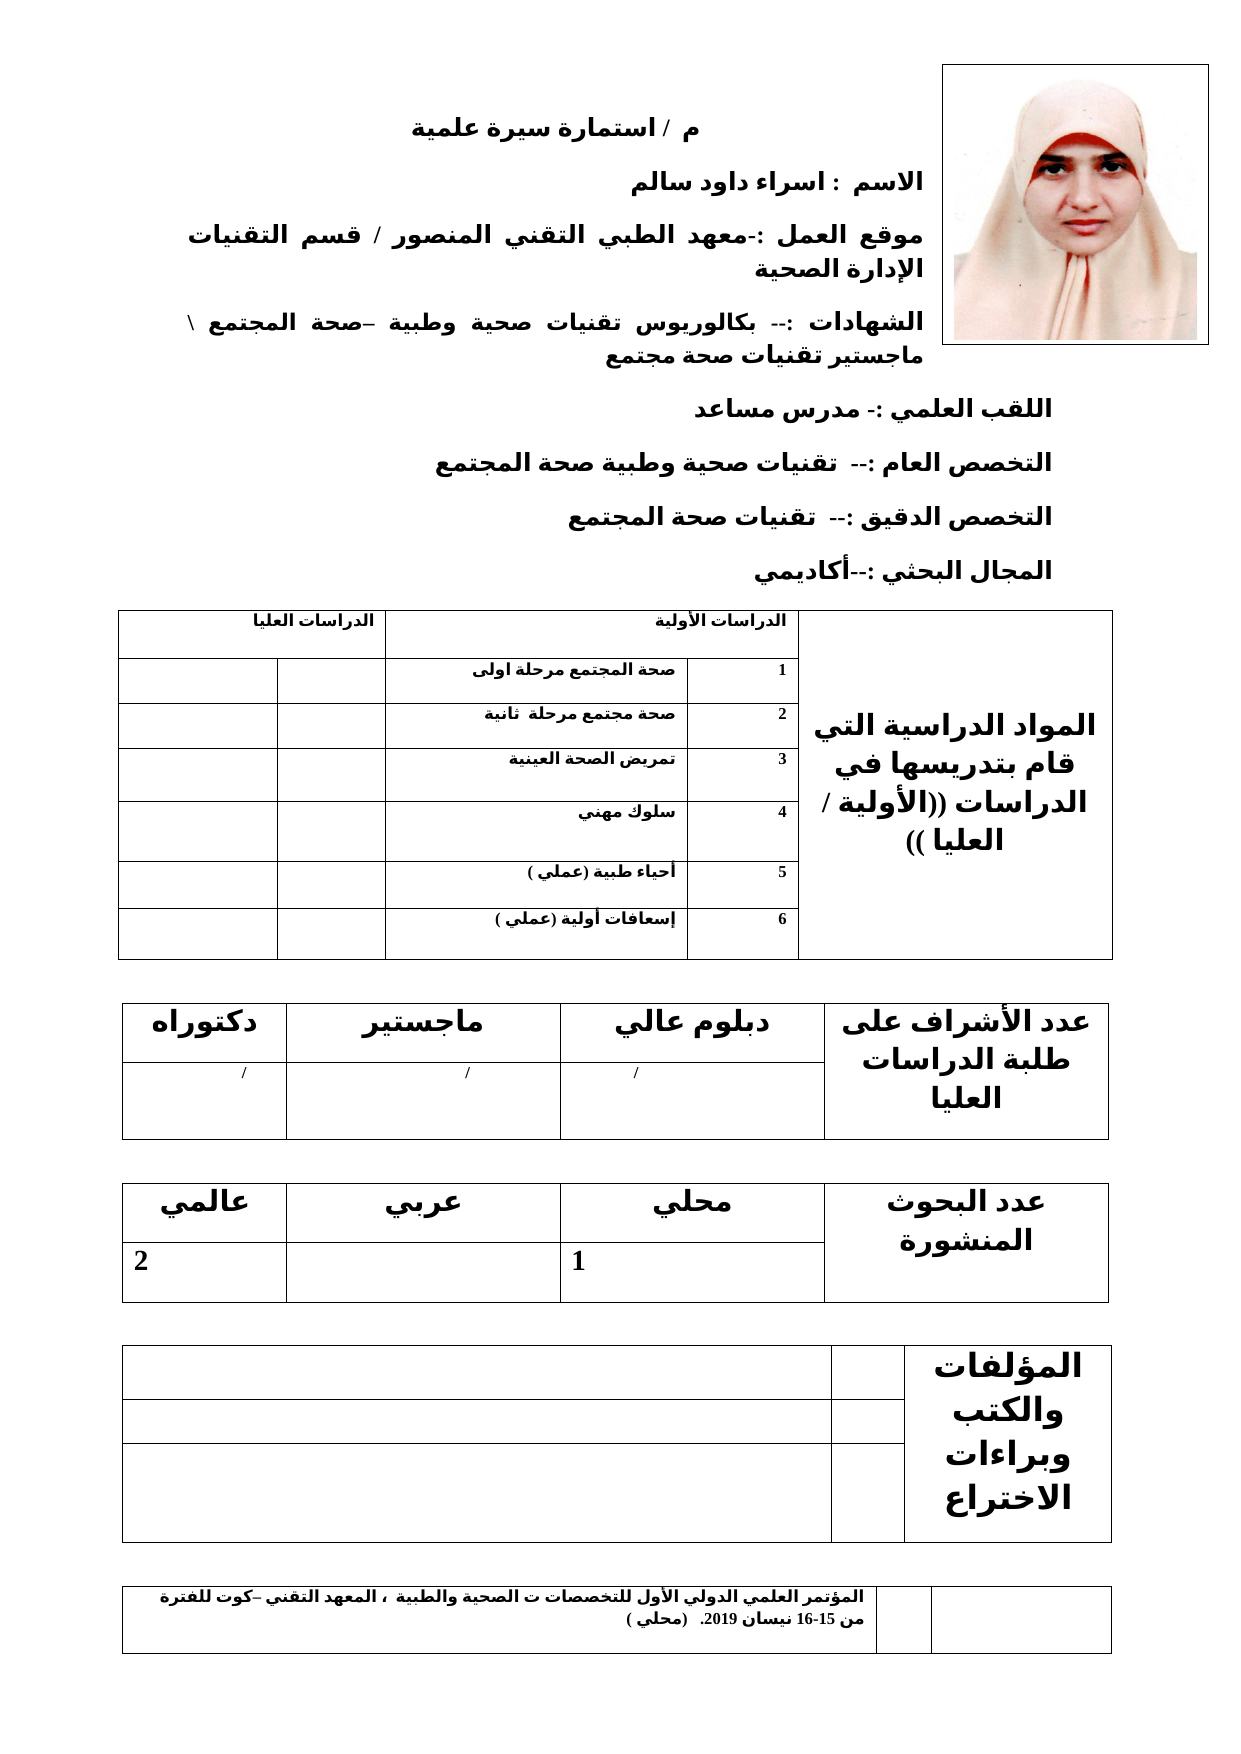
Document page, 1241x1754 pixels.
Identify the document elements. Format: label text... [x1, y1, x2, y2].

table_header المؤلفات والكتب وبراءات الاختراع [905, 1346, 1111, 1542]
table_cell صحة مجتمع مرحلة ثانية [386, 704, 687, 748]
table_header عالمي [123, 1184, 286, 1242]
table_cell تمريض الصحة العينية [386, 749, 687, 801]
table_cell أحياء طبية (عملي ) [386, 862, 687, 907]
table_cell [278, 704, 385, 748]
table_cell [287, 1243, 560, 1302]
text م / استمارة سيرة علمية [187, 113, 942, 142]
table_header محلي [561, 1184, 824, 1242]
table_header الدراسات العليا [119, 611, 385, 658]
table_header دكتوراه [123, 1004, 286, 1062]
table_header عدد الأشراف على طلبة الدراسات العليا [825, 1004, 1108, 1139]
table_cell سلوك مهني [386, 802, 687, 861]
table_cell 4 [688, 802, 798, 861]
text اللقب العلمي :- مدرس مساعد [187, 394, 1053, 423]
table_cell [278, 862, 385, 907]
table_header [932, 1587, 1111, 1652]
text التخصص الدقيق :-- تقنيات صحة المجتمع [187, 502, 1053, 531]
table_cell 6 [688, 909, 798, 959]
table_cell 1 [688, 659, 798, 703]
table_cell [119, 749, 277, 801]
table_cell [119, 862, 277, 907]
table_cell [278, 749, 385, 801]
table_header ماجستير [287, 1004, 560, 1062]
table_header [877, 1587, 931, 1652]
table_cell 2 [688, 704, 798, 748]
text التخصص العام :-- تقنيات صحية وطبية صحة المجتمع [187, 448, 1053, 477]
table_header [832, 1346, 904, 1399]
table_cell [123, 1400, 831, 1443]
text الشهادات :-- بكالوريوس تقنيات صحية وطبية –صحة المجتمع \ ماجستير تقنيات صحة مجتمع [187, 307, 1053, 369]
table_cell [119, 802, 277, 861]
text المجال البحثي :--أكاديمي [187, 556, 1053, 585]
table_cell / [561, 1063, 824, 1139]
table_header عدد البحوث المنشورة [825, 1184, 1108, 1302]
table_header [943, 65, 1208, 344]
table_header المواد الدراسية التي قام بتدريسها في الدراسات ((الأولية / العليا )) [799, 611, 1112, 959]
table_cell 2 [123, 1243, 286, 1302]
table_cell [119, 659, 277, 703]
table_cell 1 [561, 1243, 824, 1302]
text الاسم : اسراء داود سالم [187, 167, 942, 196]
table_cell [123, 1444, 831, 1542]
table_cell [119, 704, 277, 748]
table_header عربي [287, 1184, 560, 1242]
table_cell / [287, 1063, 560, 1139]
picture [953, 65, 1198, 340]
table_cell صحة المجتمع مرحلة اولى [386, 659, 687, 703]
table_cell [278, 659, 385, 703]
table_cell [278, 909, 385, 959]
table_header الدراسات الأولية [386, 611, 798, 658]
table_header المؤتمر العلمي الدولي الأول للتخصصات ت الصحية والطبية ، المعهد التقني –كوت للفترة من 15-16 نيسان 2019. (محلي ) [123, 1587, 876, 1652]
table_header دبلوم عالي [561, 1004, 824, 1062]
table_cell 3 [688, 749, 798, 801]
table_cell إسعافات أولية (عملي ) [386, 909, 687, 959]
table_cell [832, 1444, 904, 1542]
table_header [123, 1346, 831, 1399]
table_cell [119, 909, 277, 959]
table_cell [832, 1400, 904, 1443]
text موقع العمل :-معهد الطبي التقني المنصور / قسم التقنيات الإدارة الصحية [187, 221, 942, 282]
table_cell / [123, 1063, 286, 1139]
table_cell 5 [688, 862, 798, 907]
table_cell [278, 802, 385, 861]
